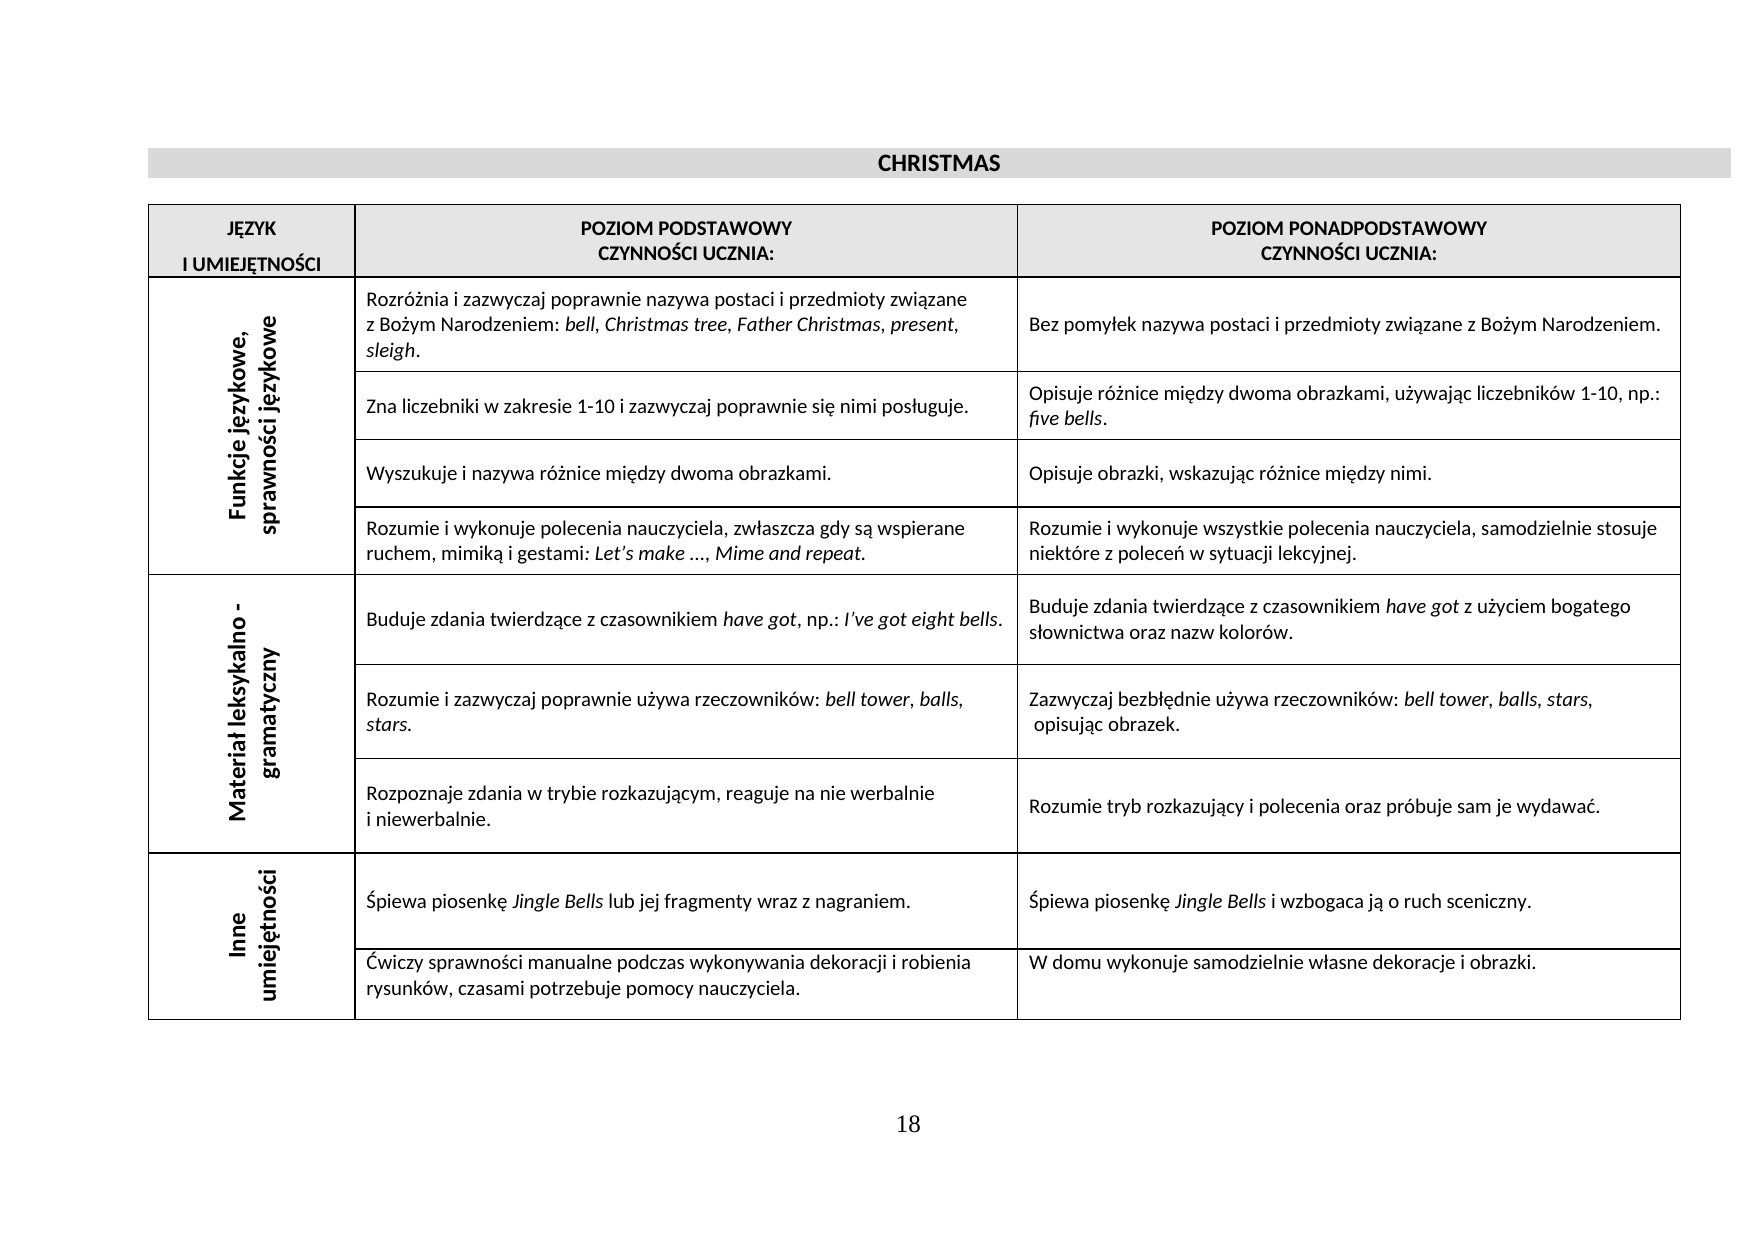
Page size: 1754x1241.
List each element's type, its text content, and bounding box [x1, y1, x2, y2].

table_header JĘZYK I UMIEJĘTNOŚCI [149, 205, 354, 276]
table_cell Inne umiejętności [149, 854, 354, 1019]
table_cell Rozróżnia i zazwyczaj poprawnie nazywa postaci i przedmioty związane z Bożym Narodzeniem: bell, Christmas tree, Father Christmas, present, sleigh. [356, 278, 1017, 371]
table_cell Rozumie i zazwyczaj poprawnie używa rzeczowników: bell tower, balls, stars. [356, 665, 1017, 758]
text CHRISTMAS [148, 148, 1731, 178]
table_cell Rozumie i wykonuje polecenia nauczyciela, zwłaszcza gdy są wspierane ruchem, mimiką i gestami: Let’s make ..., Mime and repeat. [356, 508, 1017, 573]
table_cell Materiał leksykalno - gramatyczny [149, 575, 354, 852]
table_cell Buduje zdania twierdzące z czasownikiem have got z użyciem bogatego słownictwa oraz nazw kolorów. [1018, 575, 1680, 664]
table_cell Ćwiczy sprawności manualne podczas wykonywania dekoracji i robienia rysunków, czasami potrzebuje pomocy nauczyciela. [356, 950, 1017, 1019]
table_cell Opisuje obrazki, wskazując różnice między nimi. [1018, 440, 1680, 506]
table_cell Rozpoznaje zdania w trybie rozkazującym, reaguje na nie werbalnie i niewerbalnie. [356, 759, 1017, 852]
table_cell Buduje zdania twierdzące z czasownikiem have got, np.: I’ve got eight bells. [356, 575, 1017, 664]
table_header POZIOM PODSTAWOWY CZYNNOŚCI UCZNIA: [356, 205, 1017, 276]
table_cell Wyszukuje i nazywa różnice między dwoma obrazkami. [356, 440, 1017, 506]
table_cell Śpiewa piosenkę Jingle Bells lub jej fragmenty wraz z nagraniem. [356, 854, 1017, 948]
table_cell Rozumie i wykonuje wszystkie polecenia nauczyciela, samodzielnie stosuje niektóre z poleceń w sytuacji lekcyjnej. [1018, 508, 1680, 573]
table_cell Zna liczebniki w zakresie 1-10 i zazwyczaj poprawnie się nimi posługuje. [356, 372, 1017, 439]
table_cell W domu wykonuje samodzielnie własne dekoracje i obrazki. [1018, 950, 1680, 1019]
table_cell Zazwyczaj bezbłędnie używa rzeczowników: bell tower, balls, stars, opisując obrazek. [1018, 665, 1680, 758]
table_cell Funkcje językowe, sprawności językowe [149, 278, 354, 573]
table_cell Rozumie tryb rozkazujący i polecenia oraz próbuje sam je wydawać. [1018, 759, 1680, 852]
table_cell Bez pomyłek nazywa postaci i przedmioty związane z Bożym Narodzeniem. [1018, 278, 1680, 371]
table_header POZIOM PONADPODSTAWOWY CZYNNOŚCI UCZNIA: [1018, 205, 1680, 276]
table_cell Śpiewa piosenkę Jingle Bells i wzbogaca ją o ruch sceniczny. [1018, 854, 1680, 948]
table_cell Opisuje różnice między dwoma obrazkami, używając liczebników 1-10, np.: five bells. [1018, 372, 1680, 439]
